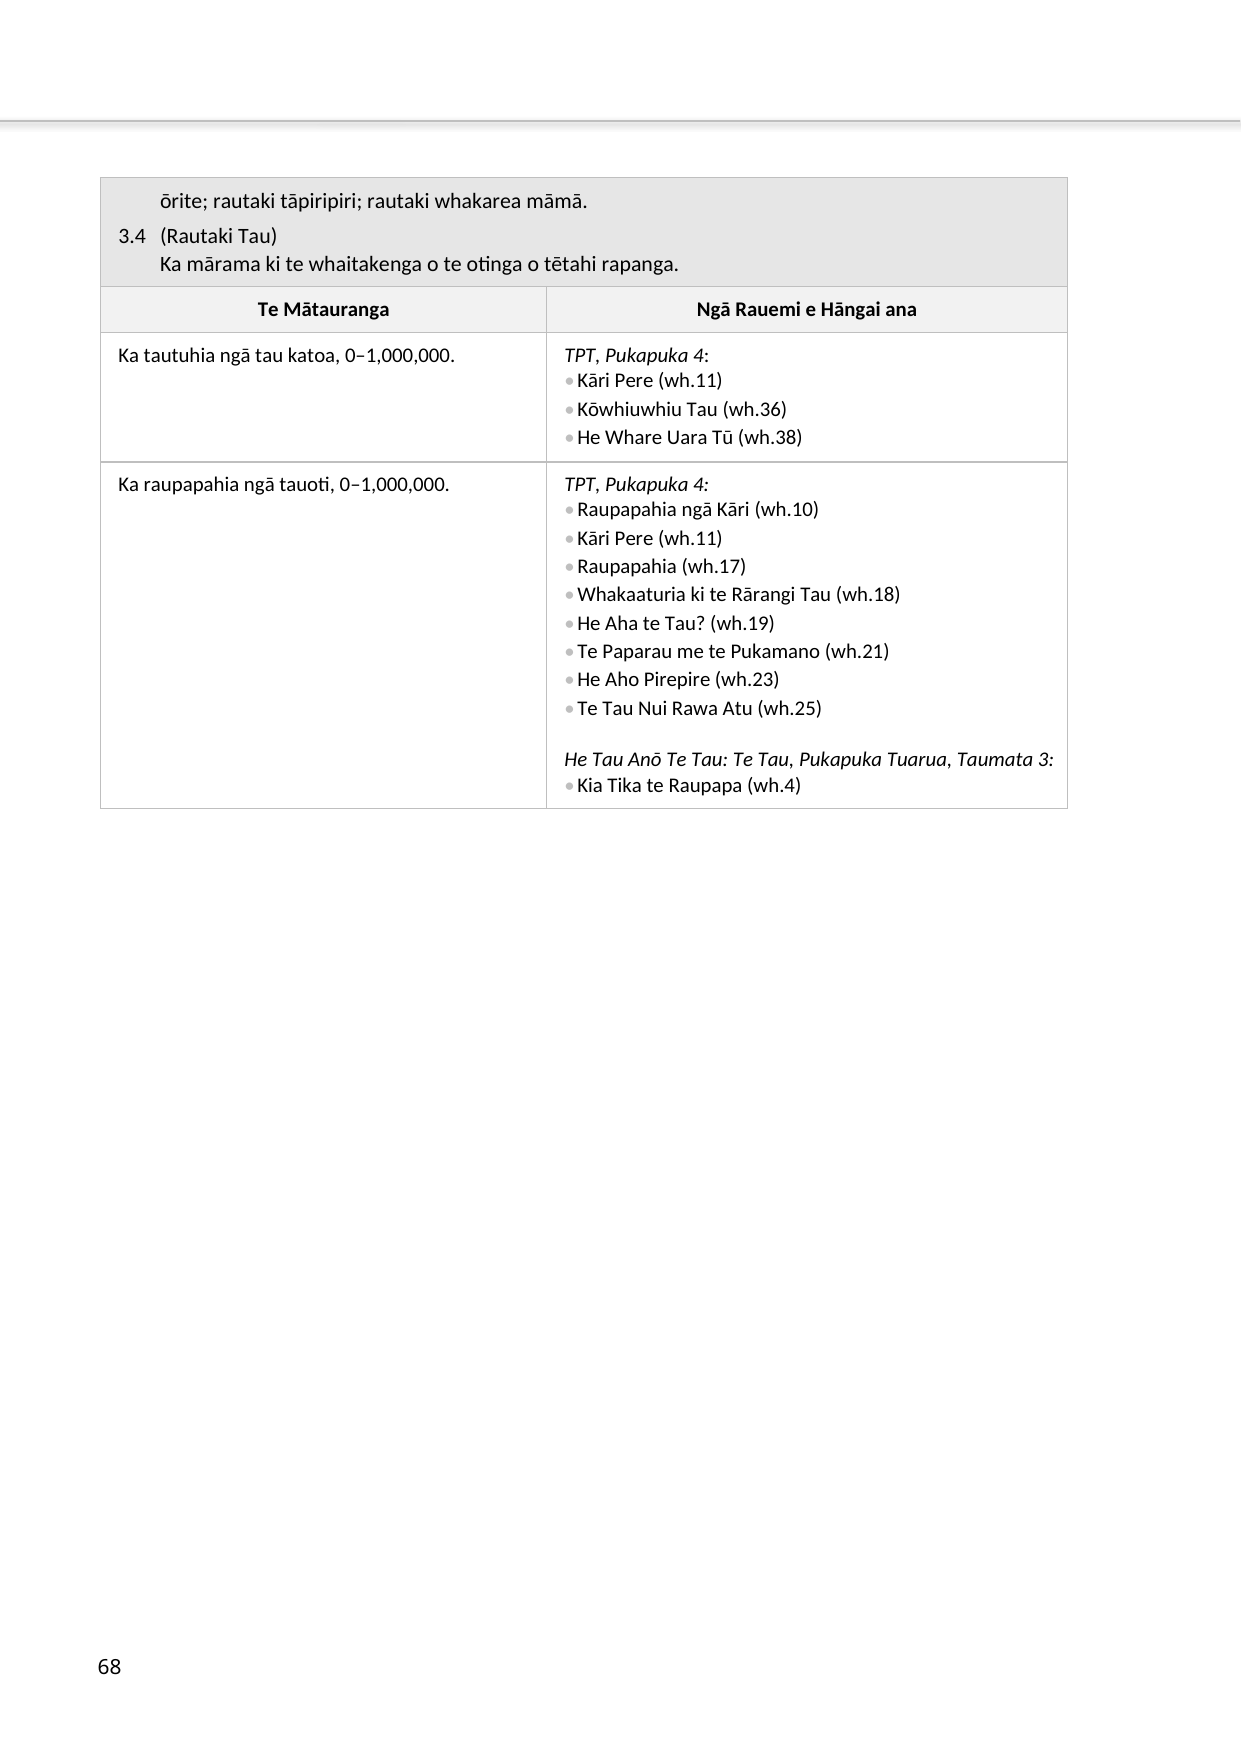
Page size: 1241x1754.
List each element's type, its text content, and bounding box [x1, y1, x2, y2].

table_cell Ngā Rauemi e Hāngai ana [547, 287, 1067, 332]
table_cell Ka tautuhia ngā tau katoa, 0–1,000,000. [101, 333, 546, 461]
table_cell Ka raupapahia ngā tauoti, 0–1,000,000. [101, 463, 546, 808]
table_cell TPT, Pukapuka 4: • Kāri Pere (wh.11) • Kōwhiuwhiu Tau (wh.36) • He Whare Uara Tū (wh.38) [547, 333, 1067, 461]
table_cell TPT, Pukapuka 4: • Raupapahia ngā Kāri (wh.10) • Kāri Pere (wh.11) • Raupapahia (wh.17) • Whakaaturia ki te Rārangi Tau (wh.18) • He Aha te Tau? (wh.19) • Te Paparau me te Pukamano (wh.21) • He Aho Pirepire (wh.23) • Te Tau Nui Rawa Atu (wh.25) He Tau Anō Te Tau: Te Tau, Pukapuka Tuarua, Taumata 3: • Kia Tika te Raupapa (wh.4) [547, 463, 1067, 808]
table_cell Te Mātauranga [101, 287, 546, 332]
